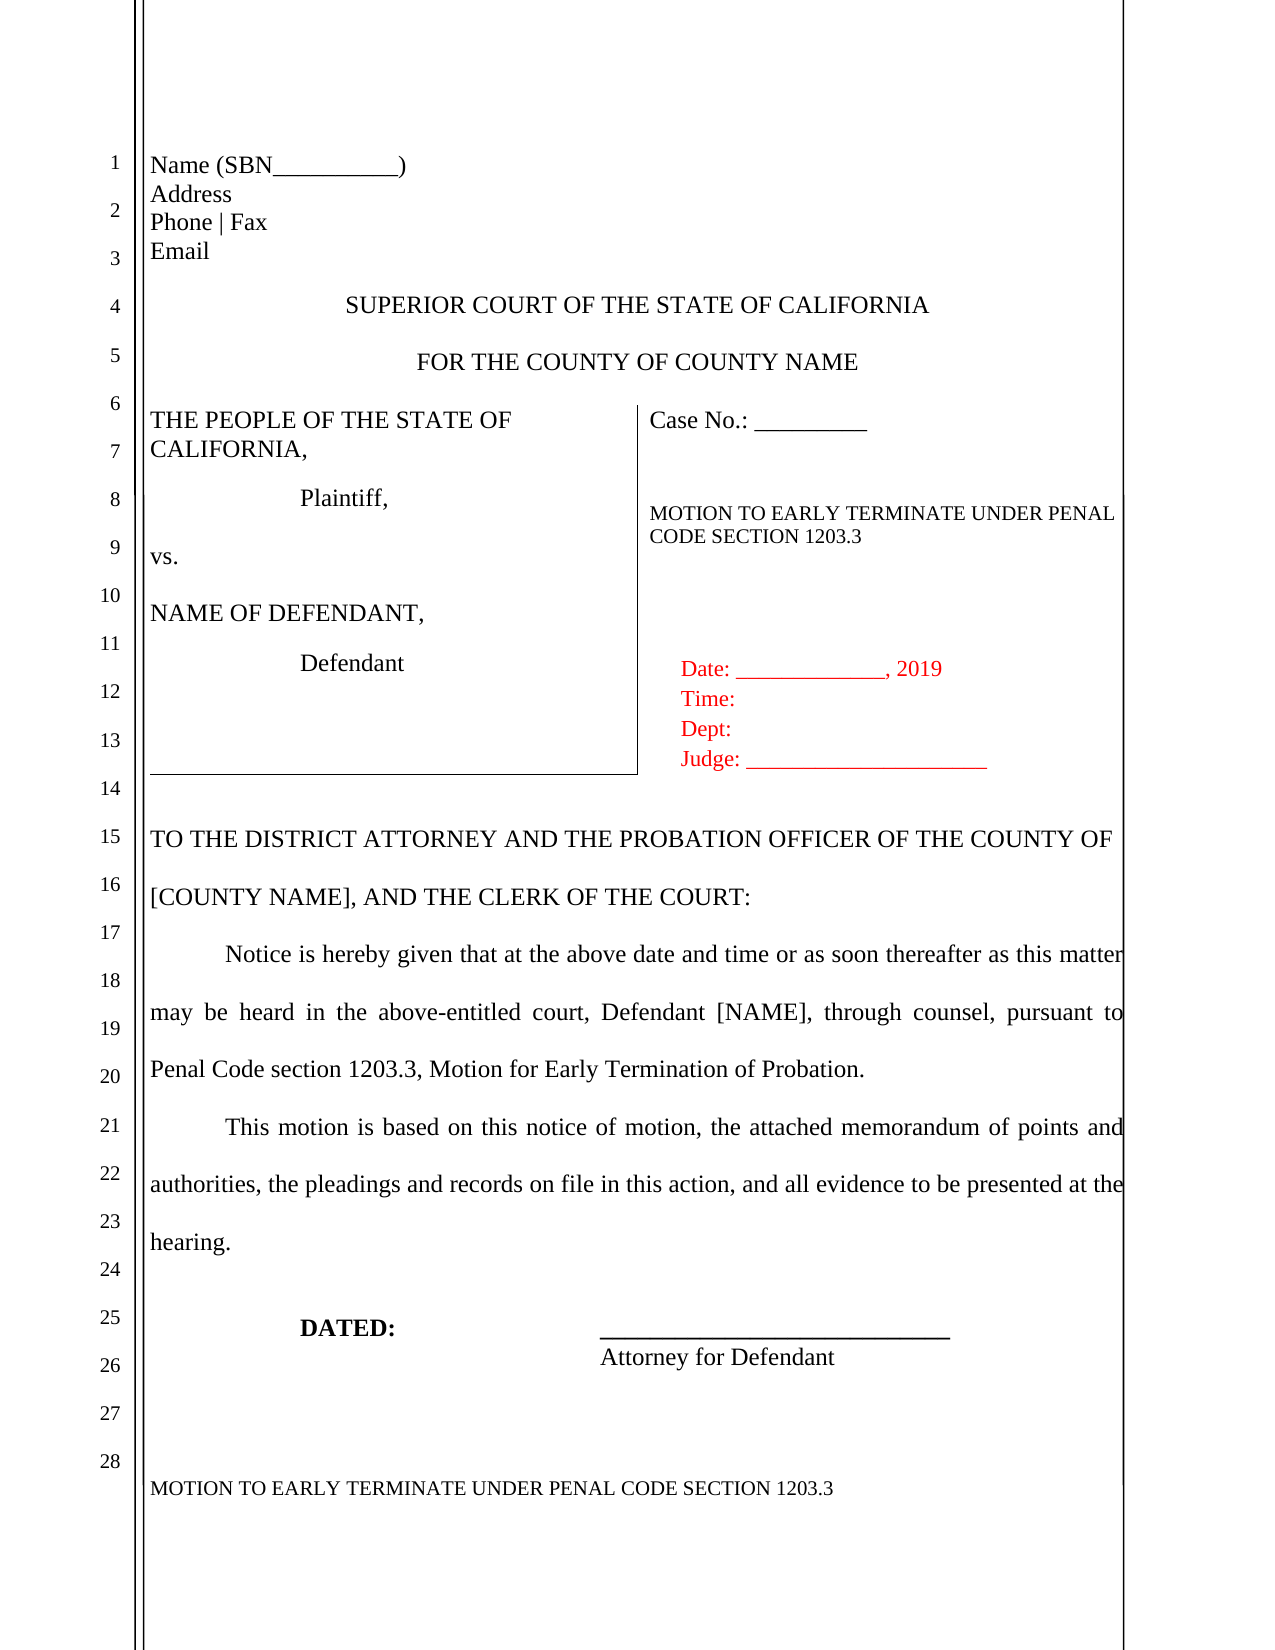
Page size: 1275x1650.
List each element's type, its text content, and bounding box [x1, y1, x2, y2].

text for the county of COUNTY NAME [150, 347, 1125, 376]
text This motion is based on this notice of motion, the attached memorandum of points and authorities, the pleadings and records on file in this action, and all evidence to be presented at the hearing. [150, 1112, 1125, 1256]
text Phone | Fax [150, 207, 1125, 236]
text Attorney for Defendant [600, 1342, 1125, 1371]
text Email [150, 236, 1125, 265]
text TO THE DISTRICT ATTORNEY AND THE PROBATION OFFICER OF THE COUNTY OF [COUNTY NAME], AND THE CLERK OF THE COURT: [150, 824, 1125, 911]
table_header : _________ [638, 405, 1125, 774]
text Address [150, 179, 1125, 207]
text Name (SBN__________) [150, 150, 1125, 179]
text DATED: ____________________________ [150, 1313, 1125, 1342]
text superior court of the state of california [150, 290, 1125, 319]
text Notice is hereby given that at the above date and time or as soon thereafter as this matter may be heard in the above-entitled court, Defendant [NAME], through counsel, pursuant to Penal Code section 1203.3, Motion for Early Termination of Probation. [150, 939, 1125, 1083]
table_header the people of the state of california, , . NAME OF DEFENDANT, [150, 405, 637, 774]
